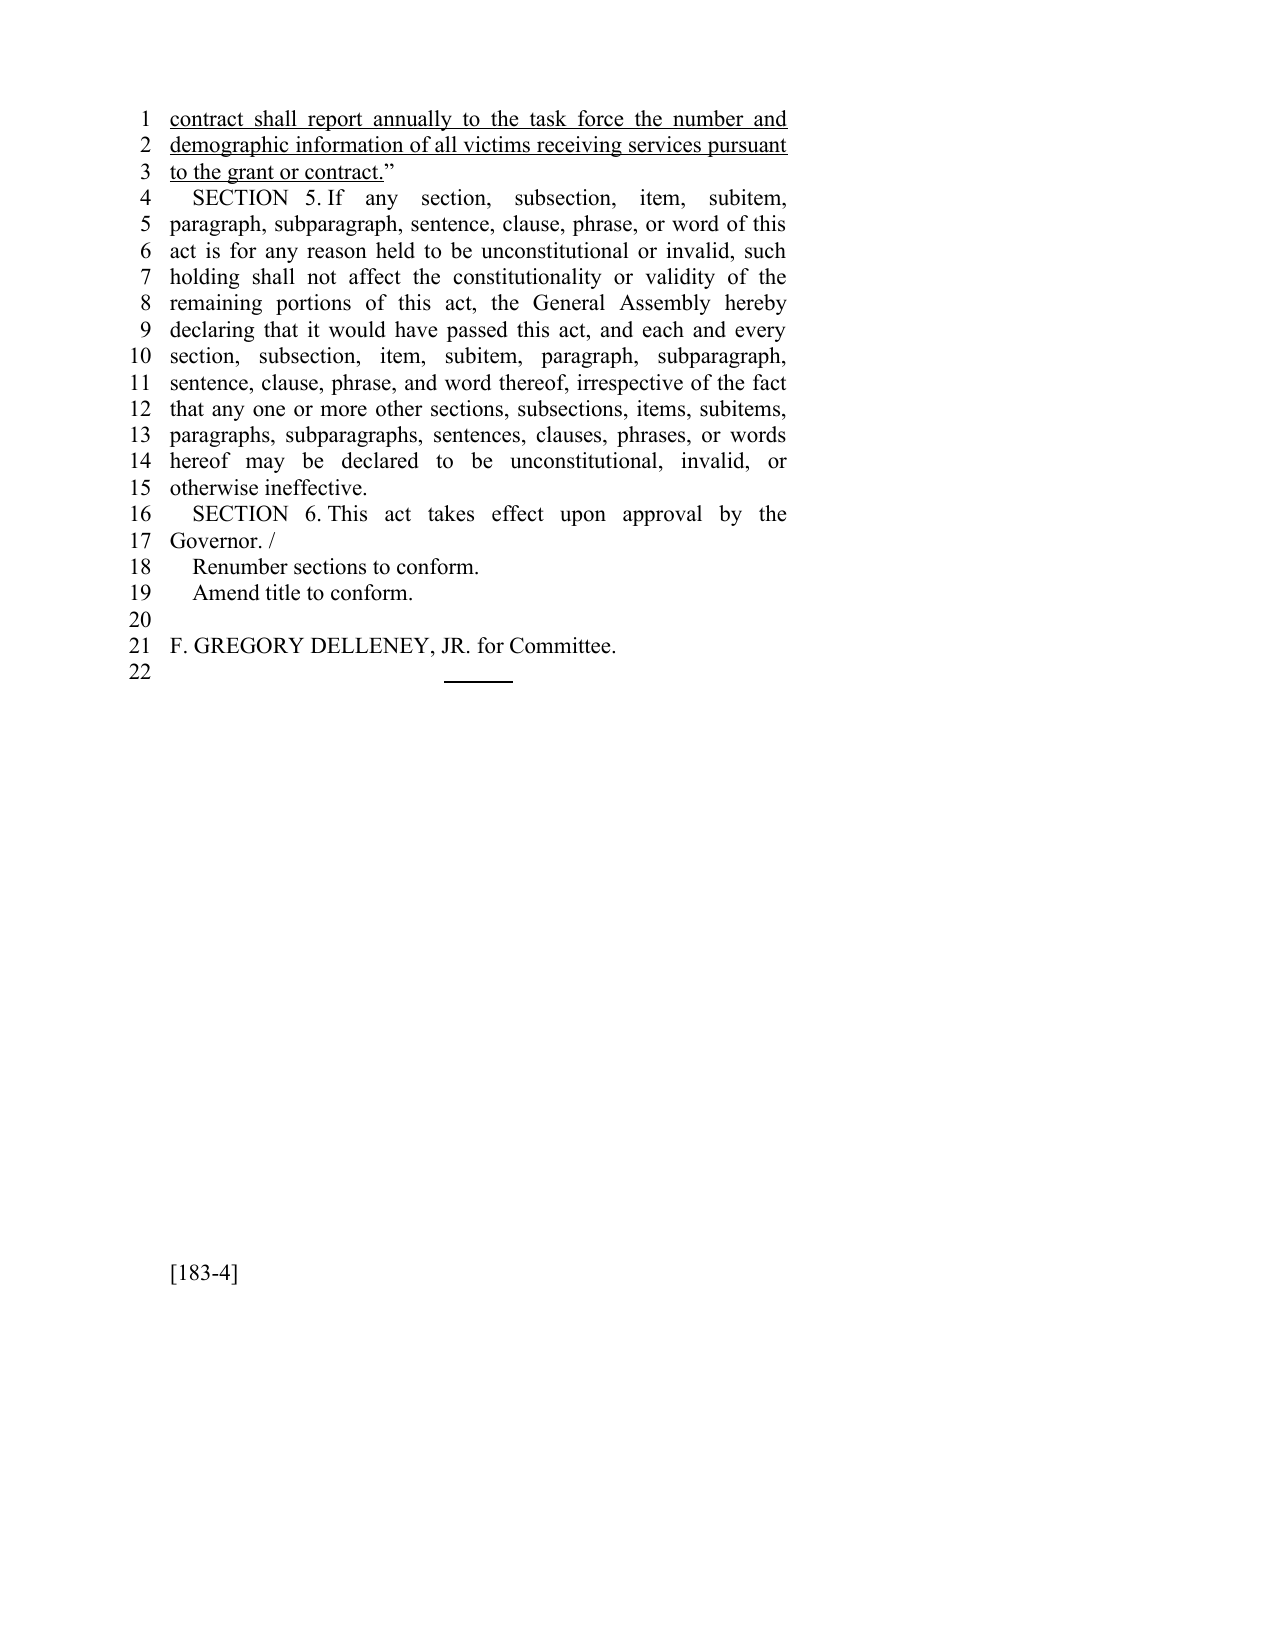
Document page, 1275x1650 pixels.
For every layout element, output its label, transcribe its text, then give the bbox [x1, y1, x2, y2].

text Renumber sections to conform. [169, 553, 787, 579]
text F. GREGORY DELLENEY, JR. for Committee. [169, 632, 787, 658]
text SECTION 5. If any section, subsection, item, subitem, paragraph, subparagraph, sentence, clause, phrase, or word of this act is for any reason held to be unconstitutional or invalid, such holding shall not affect the constitutionality or validity of the remaining portions of this act, the General Assembly hereby declaring that it would have passed this act, and each and every section, subsection, item, subitem, paragraph, subparagraph, sentence, clause, phrase, and word thereof, irrespective of the fact that any one or more other sections, subsections, items, subitems, paragraphs, subparagraphs, sentences, clauses, phrases, or words hereof may be declared to be unconstitutional, invalid, or otherwise ineffective. [169, 184, 787, 500]
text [169, 129, 787, 154]
text Amend title to conform. [169, 579, 787, 606]
text SECTION 6. This act takes effect upon approval by the Governor. / [169, 500, 787, 553]
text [169, 105, 787, 128]
